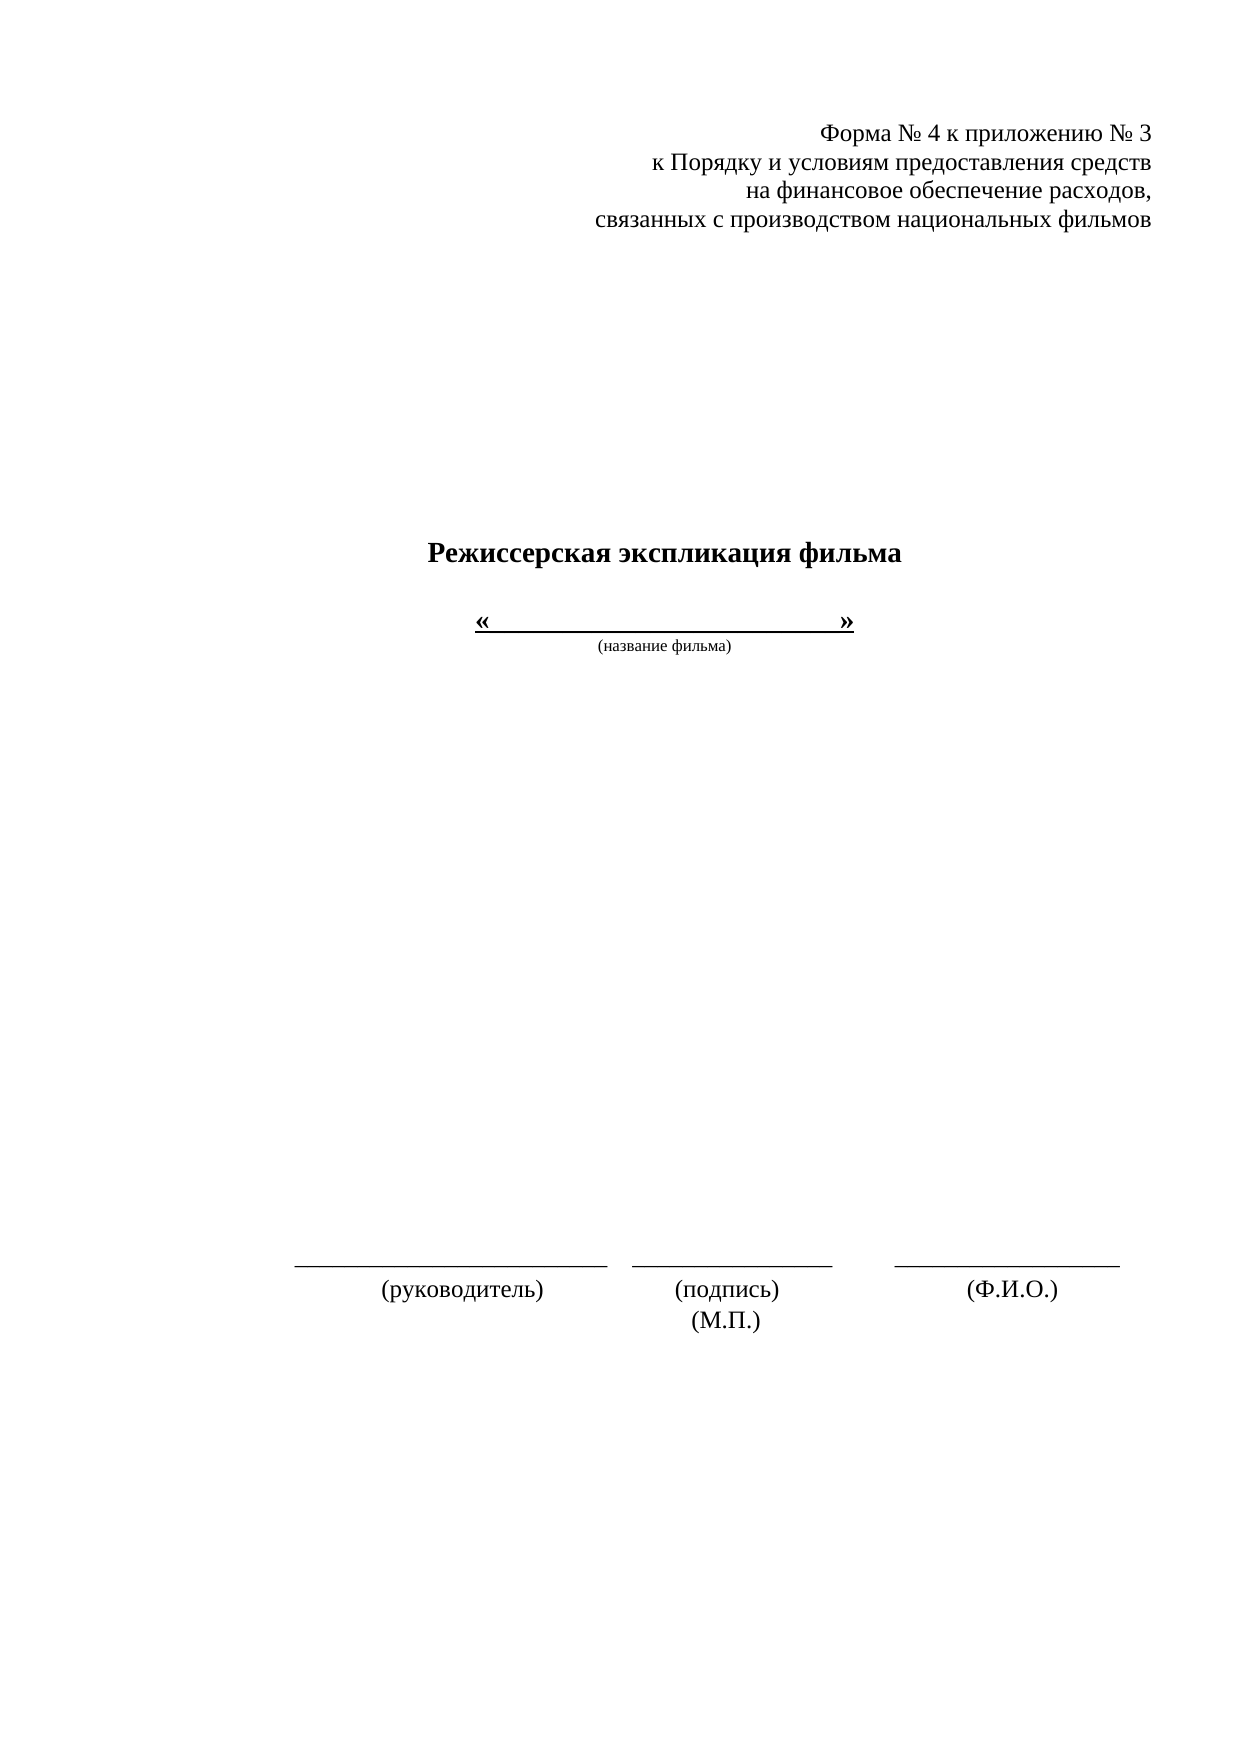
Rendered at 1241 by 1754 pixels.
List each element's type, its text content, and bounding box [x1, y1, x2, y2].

text Режиссерская экспликация фильма [177, 535, 1152, 568]
table_cell (руководитель) (подпись) (Ф.И.О.) [148, 1272, 1240, 1305]
text связанных с производством национальных фильмов [177, 204, 1152, 233]
table_header _________________________ ________________ __________________ [148, 1239, 1240, 1272]
text к Порядку и условиям предоставления средств [177, 147, 1152, 176]
text «________________________» [177, 602, 1152, 636]
table_cell (М.П.) [148, 1305, 1240, 1335]
text Форма № 4 к приложению № 3 [177, 118, 1152, 147]
text на финансовое обеспечение расходов, [177, 176, 1152, 204]
text (название фильма) [177, 636, 1152, 669]
